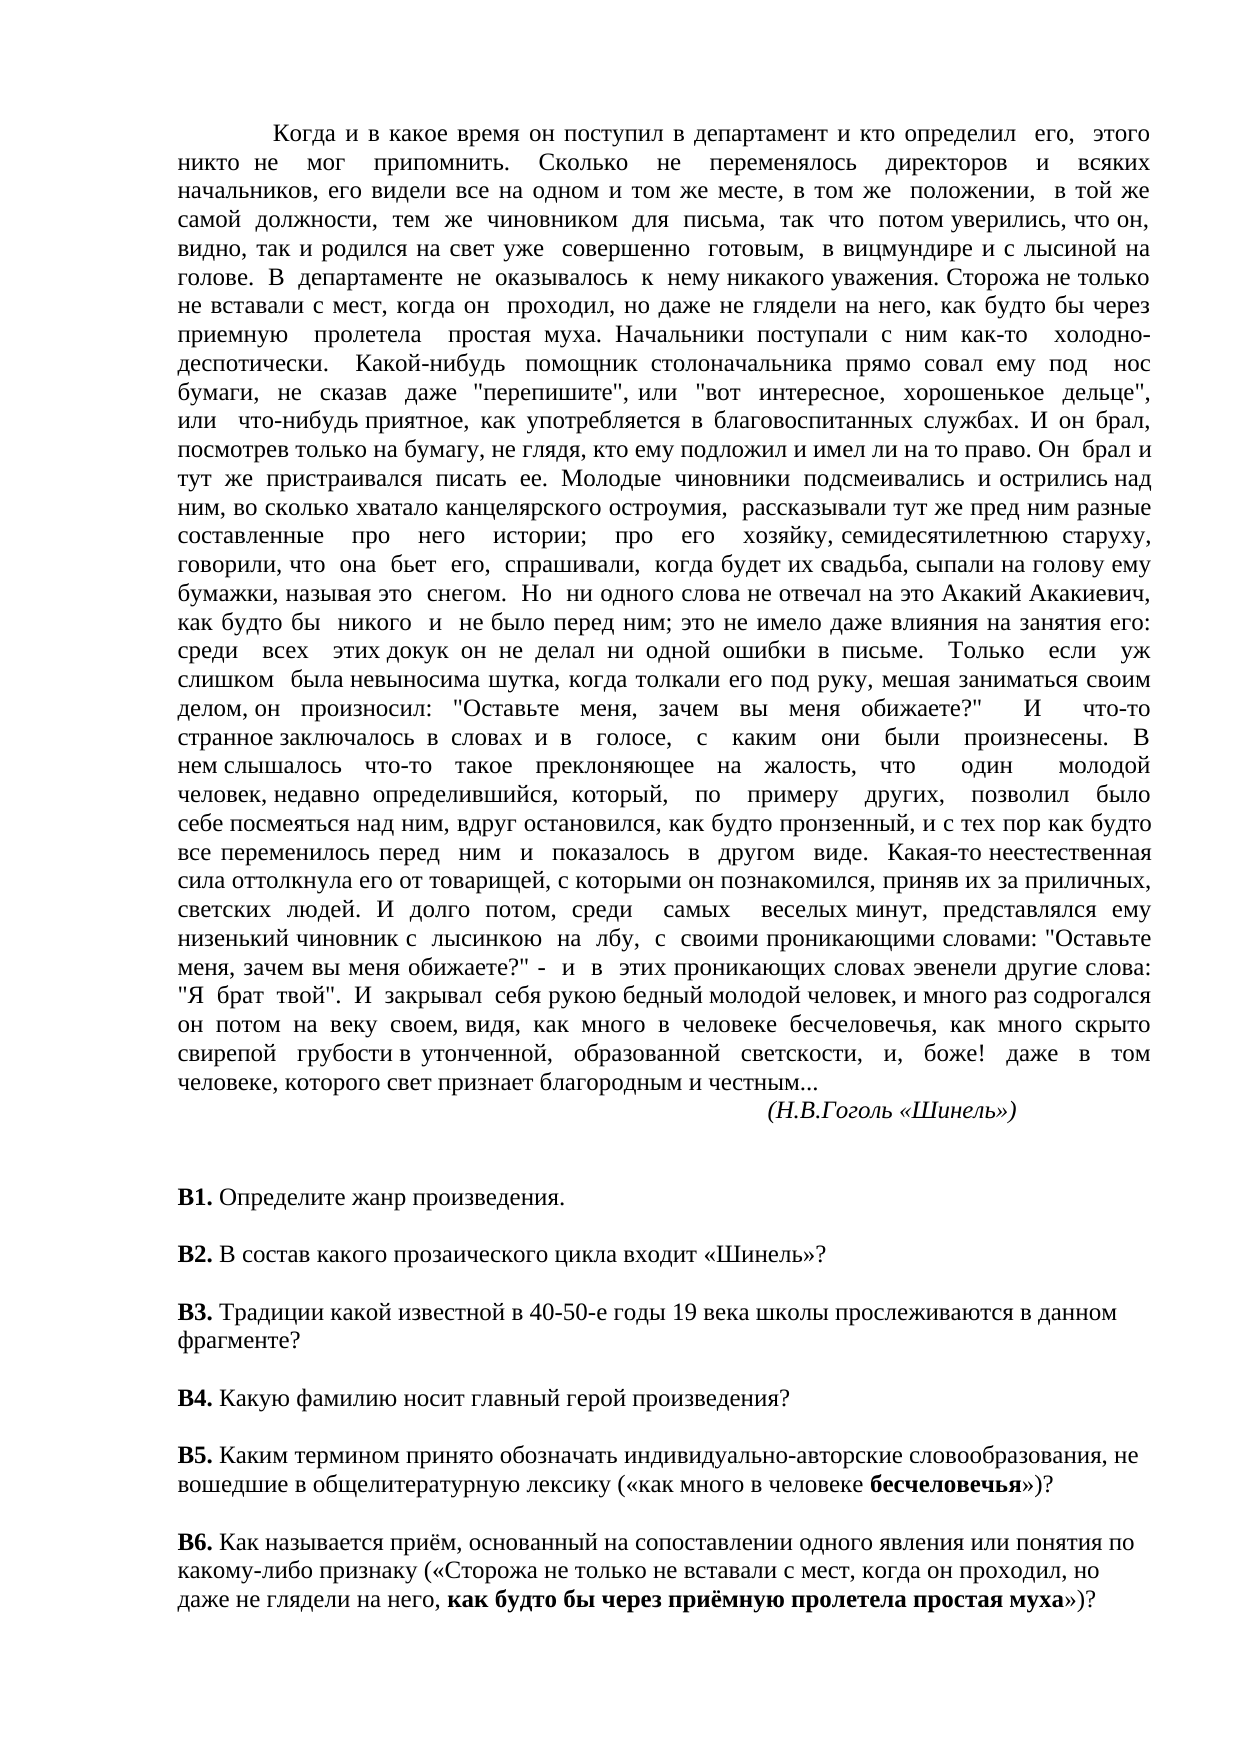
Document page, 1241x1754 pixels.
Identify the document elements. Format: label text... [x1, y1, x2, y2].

text В5. Каким термином принято обозначать индивидуально-авторские словообразования, не вошедшие в общелитературную лексику («как много в человеке бесчеловечья»)? [177, 1441, 1152, 1498]
text В4. Какую фамилию носит главный герой произведения? [177, 1383, 1152, 1412]
text В2. В состав какого прозаического цикла входит «Шинель»? [177, 1239, 1152, 1268]
text В6. Как называется приём, основанный на сопоставлении одного явления или понятия по какому-либо признаку («Сторожа не только не вставали с мест, когда он проходил, но даже не глядели на него, как будто бы через приёмную пролетела простая муха»)? [177, 1527, 1152, 1613]
text Когда и в какое время он поступил в департамент и кто определил его, этого никто не мог припомнить. Сколько не переменялось директоров и всяких начальников, его видели все на одном и том же месте, в том же положении, в той же самой должности, тем же чиновником для письма, так что потом уверились, что он, видно, так и родился на свет уже совершенно готовым, в вицмундире и с лысиной на голове. В департаменте не оказывалось к нему никакого уважения. Сторожа не только не вставали с мест, когда он проходил, но даже не глядели на него, как будто бы через приемную пролетела простая муха. Начальники поступали с ним как-то холодно-деспотически. Какой-нибудь помощник столоначальника прямо совал ему под нос бумаги, не сказав даже "перепишите", или "вот интересное, хорошенькое дельце", или что-нибудь приятное, как употребляется в благовоспитанных службах. И он брал, посмотрев только на бумагу, не глядя, кто ему подложил и имел ли на то право. Он брал и тут же пристраивался писать ее. Молодые чиновники подсмеивались и острились над ним, во сколько хватало канцелярского остроумия, рассказывали тут же пред ним разные составленные про него истории; про его хозяйку, семидесятилетнюю старуху, говорили, что она бьет его, спрашивали, когда будет их свадьба, сыпали на голову ему бумажки, называя это снегом. Но ни одного слова не отвечал на это Акакий Акакиевич, как будто бы никого и не было перед ним; это не имело даже влияния на занятия его: среди всех этих докук он не делал ни одной ошибки в письме. Только если уж слишком была невыносима шутка, когда толкали его под руку, мешая заниматься своим делом, он произносил: "Оставьте меня, зачем вы меня обижаете?" И что-то странное заключалось в словах и в голосе, с каким они были произнесены. В нем слышалось что-то такое преклоняющее на жалость, что один молодой человек, недавно определившийся, который, по примеру других, позволил было себе посмеяться над ним, вдруг остановился, как будто пронзенный, и с тех пор как будто все переменилось перед ним и показалось в другом виде. Какая-то неестественная сила оттолкнула его от товарищей, с которыми он познакомился, приняв их за приличных, светских людей. И долго потом, среди самых веселых минут, представлялся ему низенький чиновник с лысинкою на лбу, с своими проникающими словами: "Оставьте меня, зачем вы меня обижаете?" - и в этих проникающих словах эвенели другие слова: "Я брат твой". И закрывал себя рукою бедный молодой человек, и много раз содрогался он потом на веку своем, видя, как много в человеке бесчеловечья, как много скрыто свирепой грубости в утонченной, образованной светскости, и, боже! даже в том человеке, которого свет признает благородным и честным... [177, 118, 1152, 1096]
text (Н.В.Гоголь «Шинель») [177, 1096, 1152, 1124]
text В3. Традиции какой известной в 40-50-е годы 19 века школы прослеживаются в данном фрагменте? [177, 1297, 1152, 1354]
text В1. Определите жанр произведения. [177, 1182, 1152, 1211]
